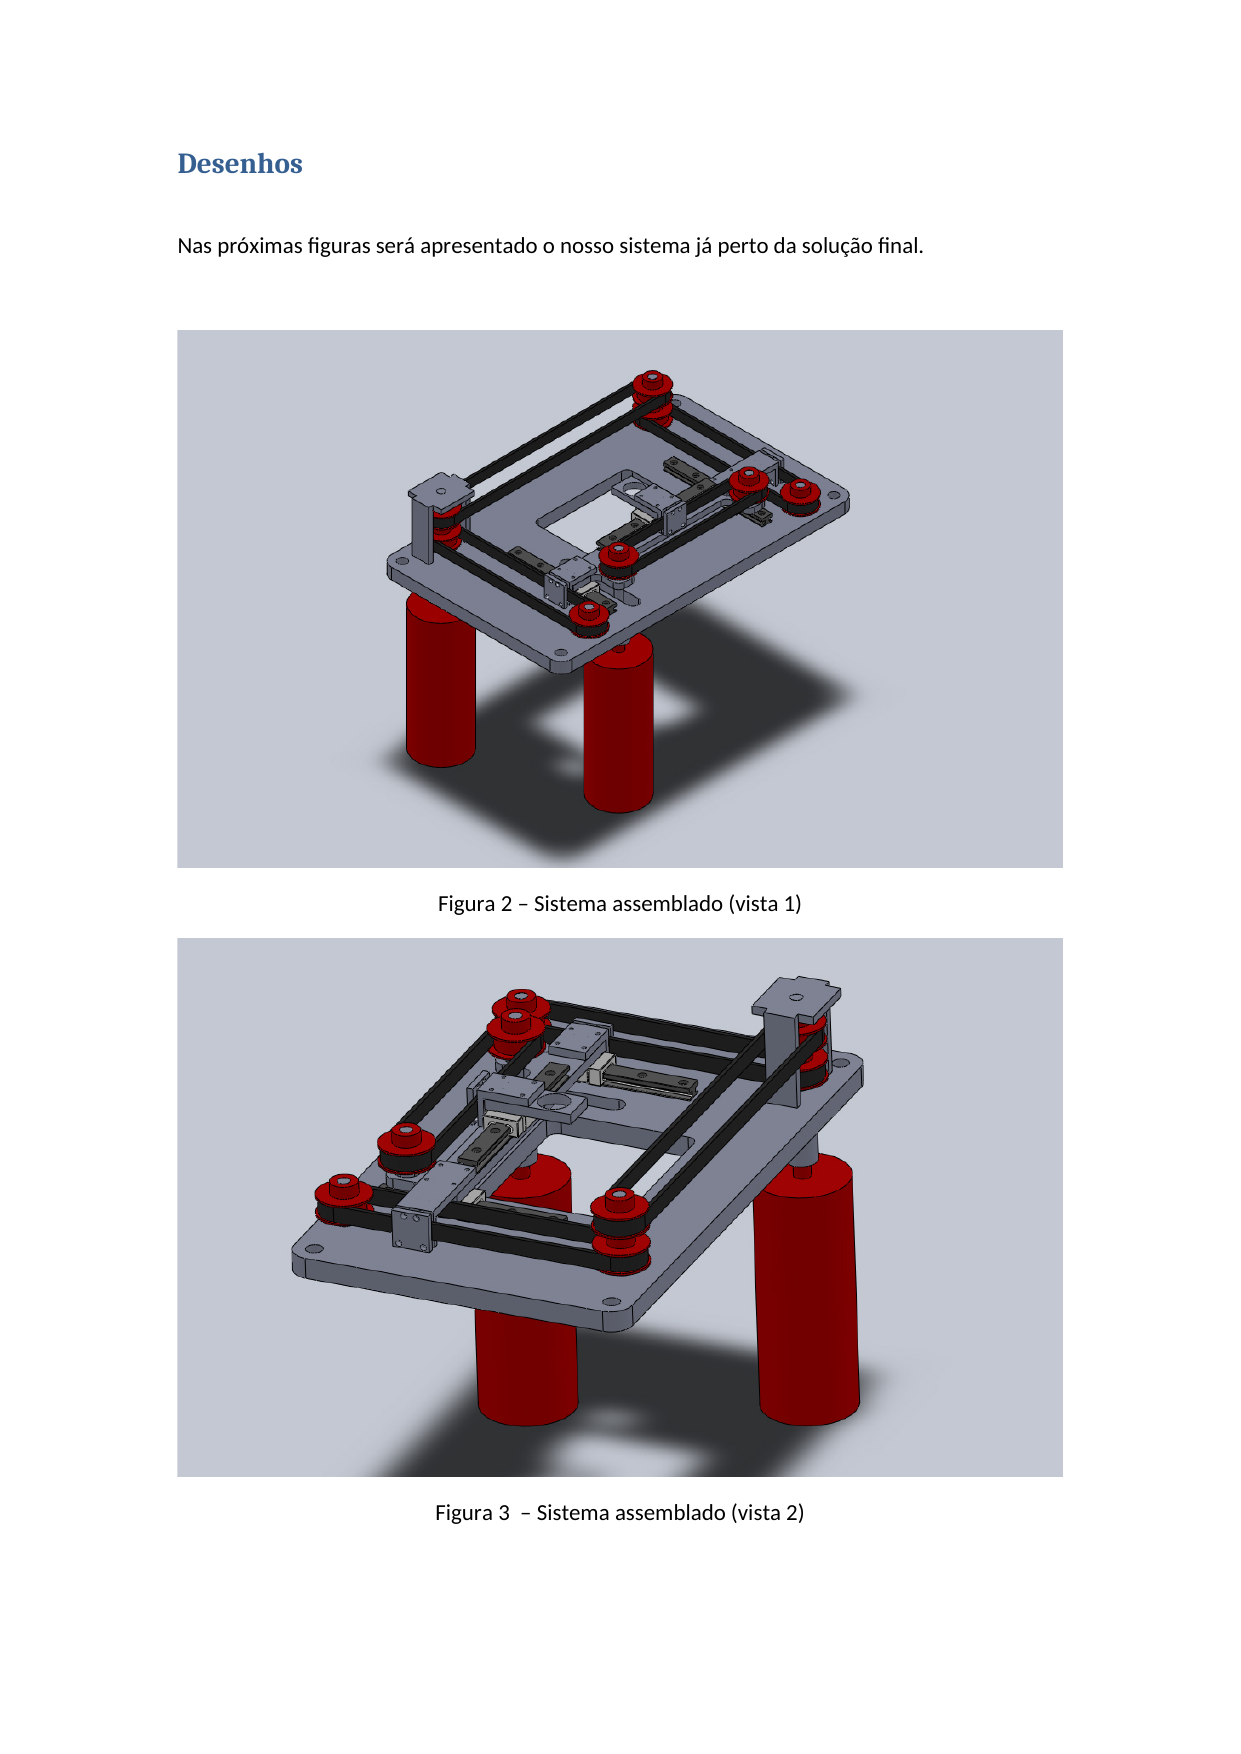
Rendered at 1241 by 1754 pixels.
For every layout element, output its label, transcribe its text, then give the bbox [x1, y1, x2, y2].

text Figura 2 – Sistema assemblado (vista 1) [177, 889, 1063, 918]
text Figura 3 – Sistema assemblado (vista 2) [177, 1497, 1063, 1526]
text Nas próximas figuras será apresentado o nosso sistema já perto da solução final. [177, 231, 1063, 259]
picture [177, 330, 1063, 868]
picture [177, 938, 1063, 1477]
text Desenhos [177, 148, 1063, 181]
